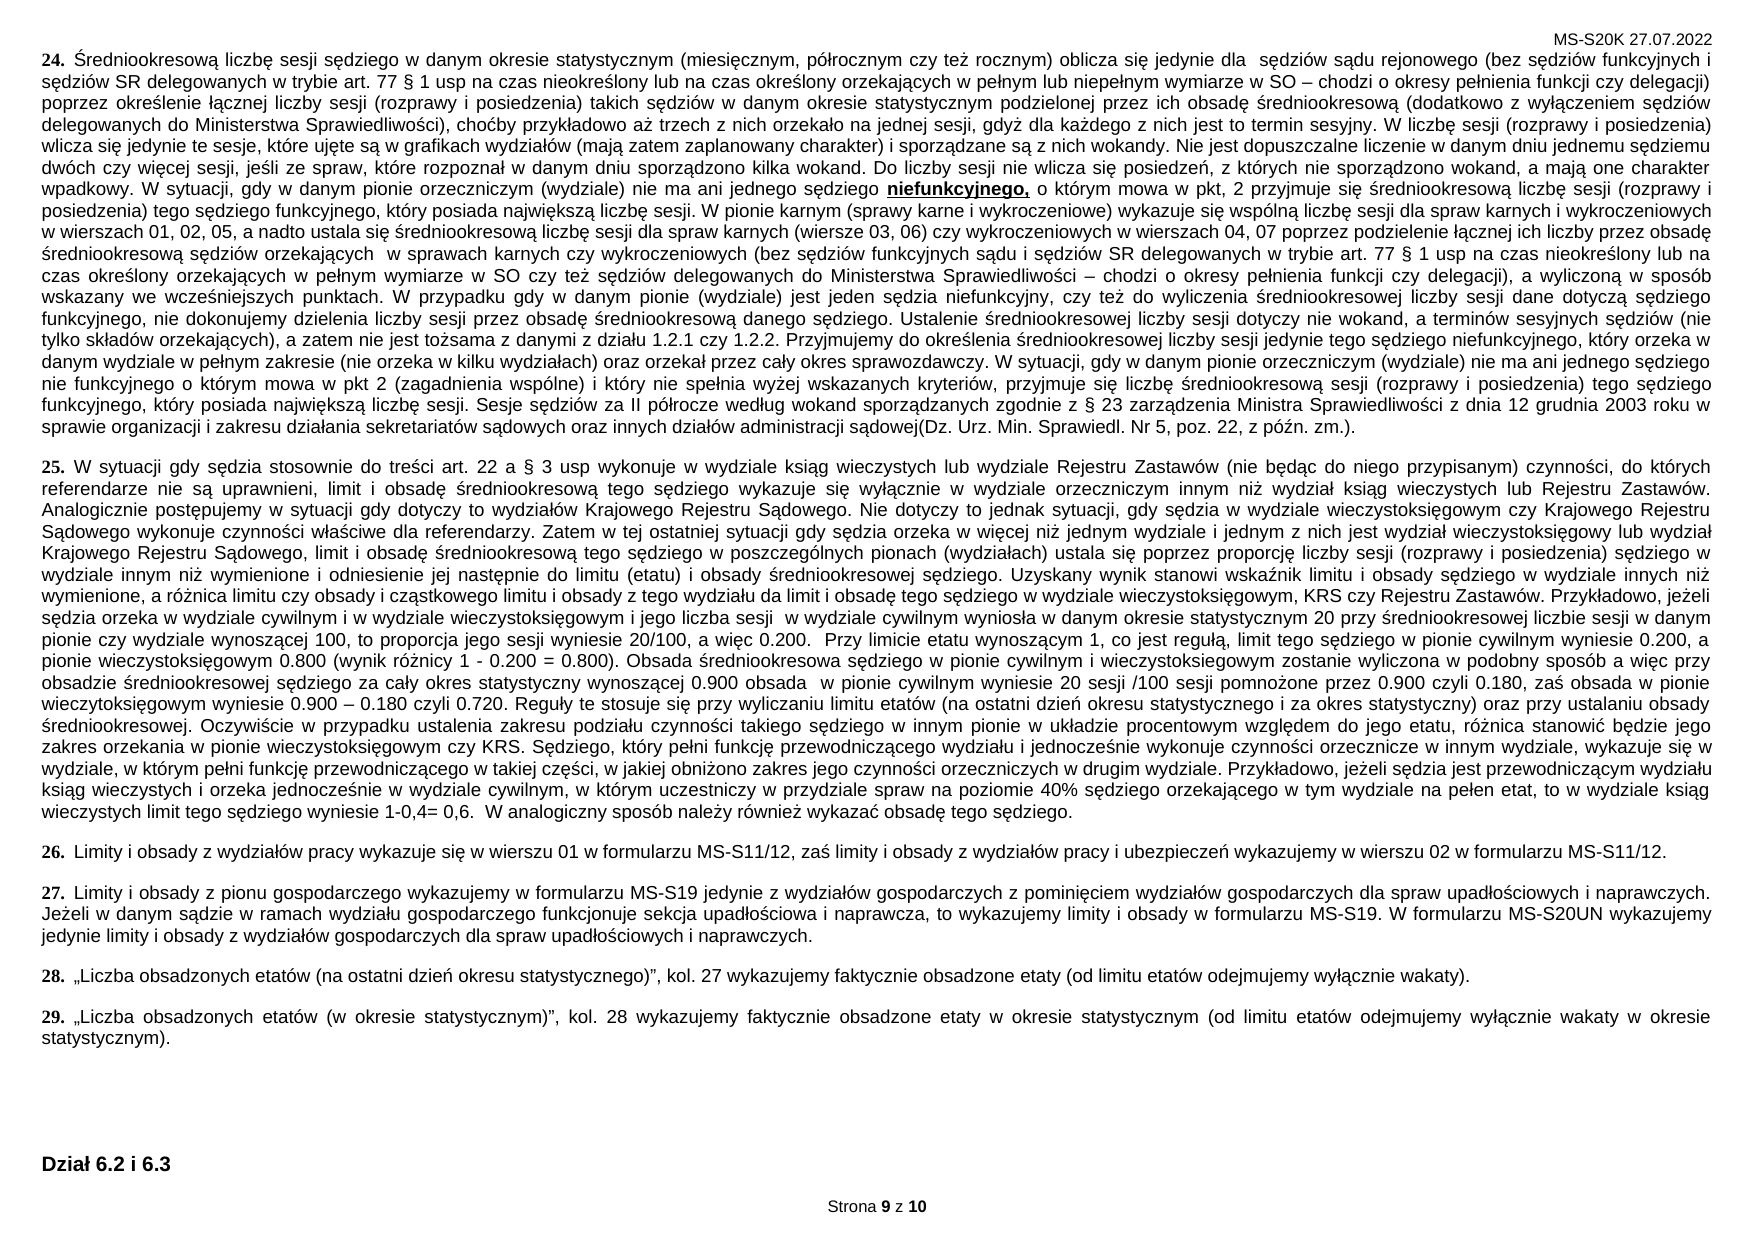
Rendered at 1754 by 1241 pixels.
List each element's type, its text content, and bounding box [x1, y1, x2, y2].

list „Liczba obsadzonych etatów (na ostatni dzień okresu statystycznego)”, kol. 27 wykazujemy faktycznie obsadzone etaty (od limitu etatów odejmujemy wyłącznie wakaty). [41, 965, 1713, 987]
text Dział 6.2 i 6.3 [41, 1153, 1713, 1176]
list W sytuacji gdy sędzia stosownie do treści art. 22 a § 3 usp wykonuje w wydziale ksiąg wieczystych lub wydziale Rejestru Zastawów (nie będąc do niego przypisanym) czynności, do których referendarze nie są uprawnieni, limit i obsadę średniookresową tego sędziego wykazuje się wyłącznie w wydziale orzeczniczym innym niż wydział ksiąg wieczystych lub Rejestru Zastawów. Analogicznie postępujemy w sytuacji gdy dotyczy to wydziałów Krajowego Rejestru Sądowego. Nie dotyczy to jednak sytuacji, gdy sędzia w wydziale wieczystoksięgowym czy Krajowego Rejestru Sądowego wykonuje czynności właściwe dla referendarzy. Zatem w tej ostatniej sytuacji gdy sędzia orzeka w więcej niż jednym wydziale i jednym z nich jest wydział wieczystoksięgowy lub wydział Krajowego Rejestru Sądowego, limit i obsadę średniookresową tego sędziego w poszczególnych pionach (wydziałach) ustala się poprzez proporcję liczby sesji (rozprawy i posiedzenia) sędziego w wydziale innym niż wymienione i odniesienie jej następnie do limitu (etatu) i obsady średniookresowej sędziego. Uzyskany wynik stanowi wskaźnik limitu i obsady sędziego w wydziale innych niż wymienione, a różnica limitu czy obsady i cząstkowego limitu i obsady z tego wydziału da limit i obsadę tego sędziego w wydziale wieczystoksięgowym, KRS czy Rejestru Zastawów. Przykładowo, jeżeli sędzia orzeka w wydziale cywilnym i w wydziale wieczystoksięgowym i jego liczba sesji w wydziale cywilnym wyniosła w danym okresie statystycznym 20 przy średniookresowej liczbie sesji w danym pionie czy wydziale wynoszącej 100, to proporcja jego sesji wyniesie 20/100, a więc 0.200. Przy limicie etatu wynoszącym 1, co jest regułą, limit tego sędziego w pionie cywilnym wyniesie 0.200, a pionie wieczystoksięgowym 0.800 (wynik różnicy 1 - 0.200 = 0.800). Obsada średniookresowa sędziego w pionie cywilnym i wieczystoksiegowym zostanie wyliczona w podobny sposób a więc przy obsadzie średniookresowej sędziego za cały okres statystyczny wynoszącej 0.900 obsada w pionie cywilnym wyniesie 20 sesji /100 sesji pomnożone przez 0.900 czyli 0.180, zaś obsada w pionie wieczytoksięgowym wyniesie 0.900 – 0.180 czyli 0.720. Reguły te stosuje się przy wyliczaniu limitu etatów (na ostatni dzień okresu statystycznego i za okres statystyczny) oraz przy ustalaniu obsady średniookresowej. Oczywiście w przypadku ustalenia zakresu podziału czynności takiego sędziego w innym pionie w układzie procentowym względem do jego etatu, różnica stanowić będzie jego zakres orzekania w pionie wieczystoksięgowym czy KRS. Sędziego, który pełni funkcję przewodniczącego wydziału i jednocześnie wykonuje czynności orzecznicze w innym wydziale, wykazuje się w wydziale, w którym pełni funkcję przewodniczącego w takiej części, w jakiej obniżono zakres jego czynności orzeczniczych w drugim wydziale. Przykładowo, jeżeli sędzia jest przewodniczącym wydziału ksiąg wieczystych i orzeka jednocześnie w wydziale cywilnym, w którym uczestniczy w przydziale spraw na poziomie 40% sędziego orzekającego w tym wydziale na pełen etat, to w wydziale ksiąg wieczystych limit tego sędziego wyniesie 1-0,4= 0,6. W analogiczny sposób należy również wykazać obsadę tego sędziego. [41, 456, 1713, 822]
list Średniookresową liczbę sesji sędziego w danym okresie statystycznym (miesięcznym, półrocznym czy też rocznym) oblicza się jedynie dla sędziów sądu rejonowego (bez sędziów funkcyjnych i sędziów SR delegowanych w trybie art. 77 § 1 usp na czas nieokreślony lub na czas określony orzekających w pełnym lub niepełnym wymiarze w SO – chodzi o okresy pełnienia funkcji czy delegacji) poprzez określenie łącznej liczby sesji (rozprawy i posiedzenia) takich sędziów w danym okresie statystycznym podzielonej przez ich obsadę średniookresową (dodatkowo z wyłączeniem sędziów delegowanych do Ministerstwa Sprawiedliwości), choćby przykładowo aż trzech z nich orzekało na jednej sesji, gdyż dla każdego z nich jest to termin sesyjny. W liczbę sesji (rozprawy i posiedzenia) wlicza się jedynie te sesje, które ujęte są w grafikach wydziałów (mają zatem zaplanowany charakter) i sporządzane są z nich wokandy. Nie jest dopuszczalne liczenie w danym dniu jednemu sędziemu dwóch czy więcej sesji, jeśli ze spraw, które rozpoznał w danym dniu sporządzono kilka wokand. Do liczby sesji nie wlicza się posiedzeń, z których nie sporządzono wokand, a mają one charakter wpadkowy. W sytuacji, gdy w danym pionie orzeczniczym (wydziale) nie ma ani jednego sędziego niefunkcyjnego, o którym mowa w pkt, 2 przyjmuje się średniookresową liczbę sesji (rozprawy i posiedzenia) tego sędziego funkcyjnego, który posiada największą liczbę sesji. W pionie karnym (sprawy karne i wykroczeniowe) wykazuje się wspólną liczbę sesji dla spraw karnych i wykroczeniowych w wierszach 01, 02, nadto ustala się średniookresową liczbę sesji dla spraw karnych (wiersze 03, 06) czy wykroczeniowych w wierszach 04, 07 poprzez podzielenie łącznej ich liczby przez obsadę średniookresową sędziów orzekających w sprawach karnych czy wykroczeniowych (bez sędziów funkcyjnych sądu i sędziów SR delegowanych w trybie art. 77 § 1 usp na czas nieokreślony lub na czas określony orzekających w pełnym wymiarze w SO czy też sędziów delegowanych do Ministerstwa Sprawiedliwości – chodzi o okresy pełnienia funkcji czy delegacji), a wyliczoną w sposób wskazany we wcześniejszych punktach. W przypadku gdy w danym pionie (wydziale) jest jeden sędzia niefunkcyjny, czy też do wyliczenia średniookresowej liczby sesji dane dotyczą sędziego funkcyjnego, nie dokonujemy dzielenia liczby sesji przez obsadę średniookresową danego sędziego. Ustalenie średniookresowej liczby sesji dotyczy nie wokand, a terminów sesyjnych sędziów (nie tylko składów orzekających), a zatem nie jest tożsama z danymi z działu 1.2.1 czy 1.2.2. Przyjmujemy do określenia średniookresowej liczby sesji jedynie tego sędziego niefunkcyjnego, który orzeka w danym wydziale w pełnym zakresie (nie orzeka w kilku wydziałach) oraz orzekał przez cały okres sprawozdawczy. W sytuacji, gdy w danym pionie orzeczniczym (wydziale) nie ma ani jednego sędziego nie funkcyjnego o którym mowa w pkt 2 (zagadnienia wspólne) i który nie spełnia wyżej wskazanych kryteriów, przyjmuje się liczbę średniookresową sesji (rozprawy i posiedzenia) tego sędziego funkcyjnego, który posiada największą liczbę sesji. Sesje sędziów za II półrocze według wokand sporządzanych zgodnie z § 23 zarządzenia Ministra Sprawiedliwości z dnia 12 grudnia 2003 roku w sprawie organizacji i zakresu działania sekretariatów sądowych oraz innych działów administracji sądowej(Dz. Urz. Min. Sprawiedl. Nr 5, poz. 22, z późn. zm.). [41, 49, 1713, 437]
list „Liczba obsadzonych etatów (w okresie statystycznym)”, kol. 28 wykazujemy faktycznie obsadzone etaty w okresie statystycznym (od limitu etatów odejmujemy wyłącznie wakaty w okresie statystycznym). [41, 1006, 1713, 1049]
list Limity i obsady z pionu gospodarczego wykazujemy w formularzu MS-S19 jedynie z wydziałów gospodarczych z pominięciem wydziałów gospodarczych dla spraw upadłościowych i naprawczych. Jeżeli w danym sądzie w ramach wydziału gospodarczego funkcjonuje sekcja upadłościowa i naprawcza, to wykazujemy limity i obsady w formularzu MS-S19. W formularzu MS-S20UN wykazujemy jedynie limity i obsady z wydziałów gospodarczych dla spraw upadłościowych i naprawczych. [41, 882, 1713, 946]
list Limity i obsady z wydziałów pracy wykazuje się w wierszu 01 w formularzu MS-S11/12, zaś limity i obsady z wydziałów pracy i ubezpieczeń wykazujemy w wierszu 02 w formularzu MS-S11/12. [41, 841, 1713, 863]
